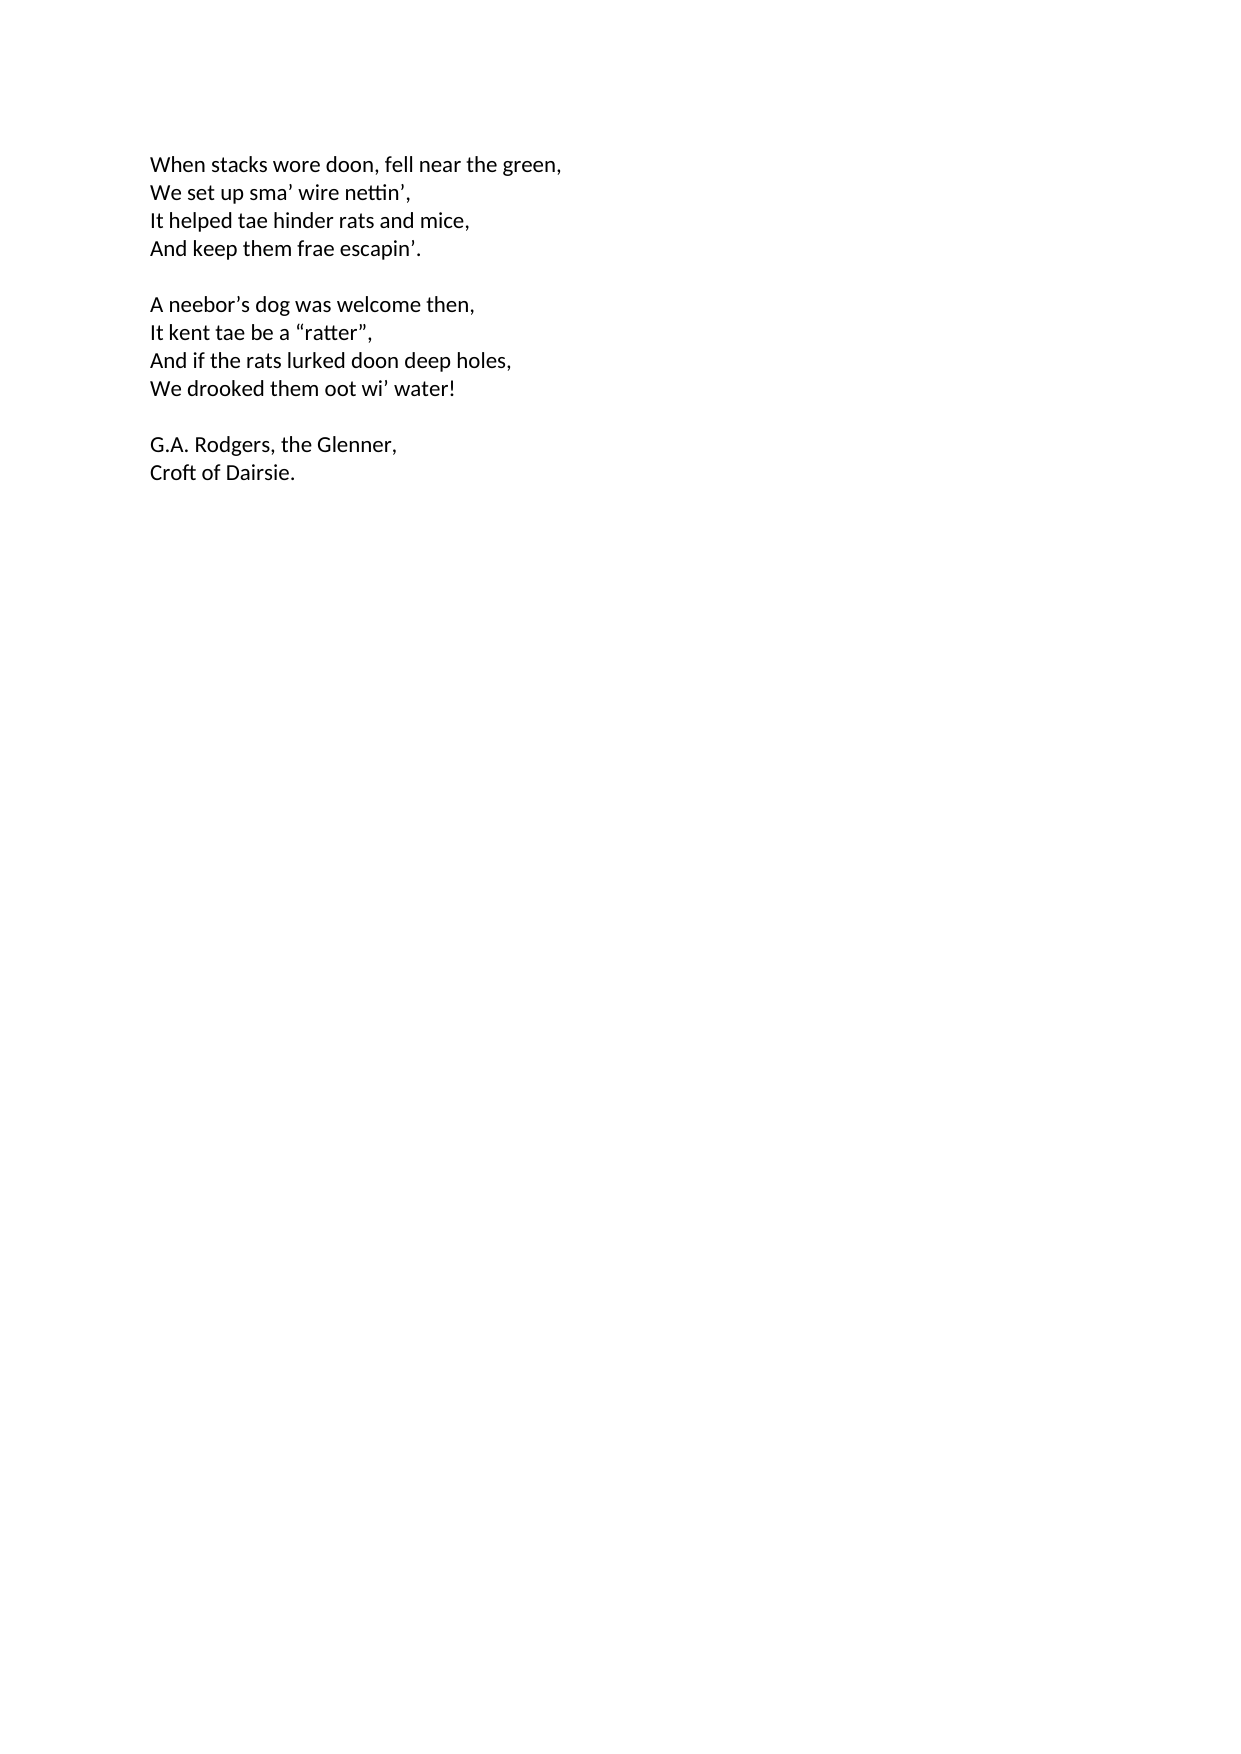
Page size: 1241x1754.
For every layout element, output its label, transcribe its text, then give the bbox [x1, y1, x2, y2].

text And if the rats lurked doon deep holes, [150, 346, 1090, 374]
text G.A. Rodgers, the Glenner, [150, 430, 1090, 458]
text And keep them frae escapin’. [150, 234, 1090, 262]
text Croft of Dairsie. [150, 458, 1090, 486]
text When stacks wore doon, fell near the green, [150, 150, 1090, 178]
text We drooked them oot wi’ water! [150, 374, 1090, 402]
text It kent tae be a “ratter”, [150, 318, 1090, 346]
text We set up sma’ wire nettin’, [150, 178, 1090, 206]
text It helped tae hinder rats and mice, [150, 206, 1090, 234]
text A neebor’s dog was welcome then, [150, 290, 1090, 318]
